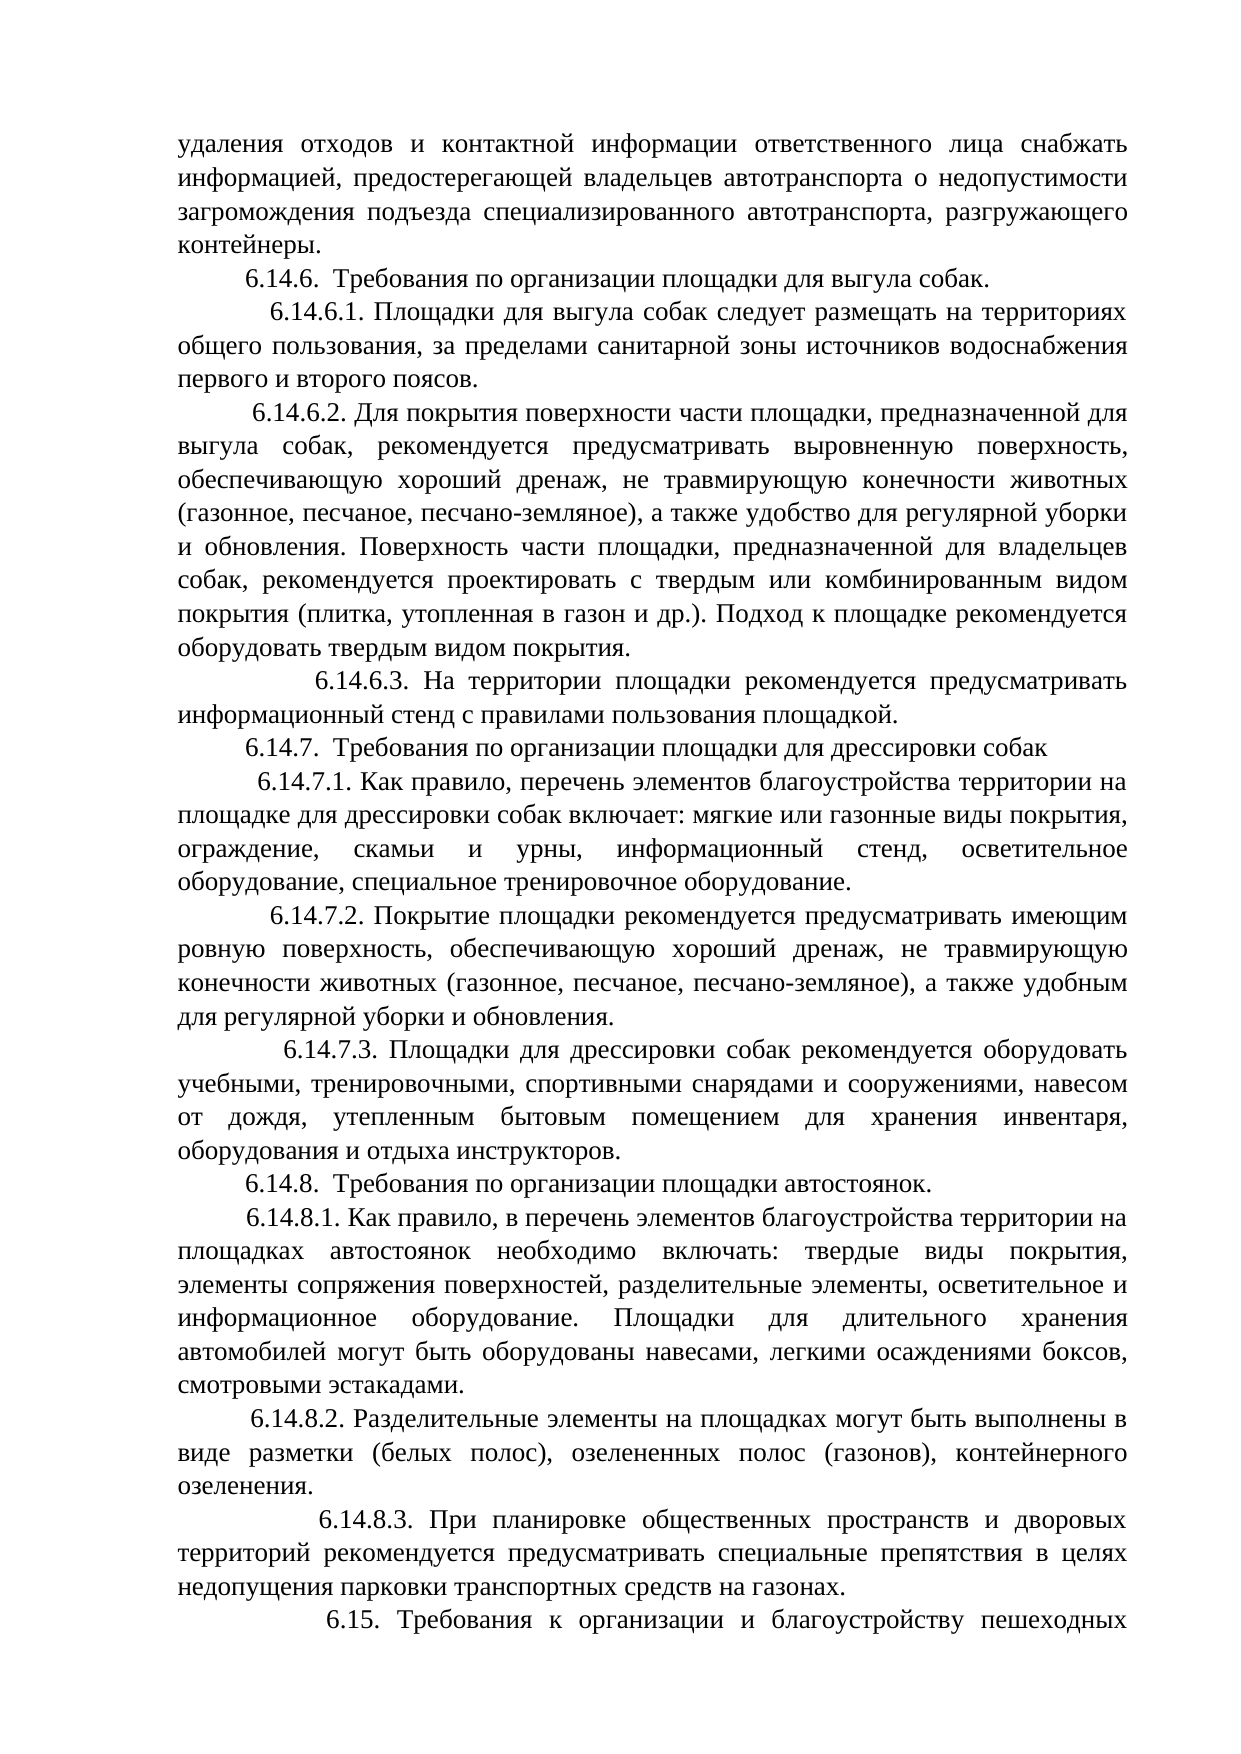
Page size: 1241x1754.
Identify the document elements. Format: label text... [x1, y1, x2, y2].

text 6.14.6.3. На территории площадки рекомендуется предусматривать информационный стенд с правилами пользования площадкой. [177, 663, 1129, 730]
text 6.14.6.1. Площадки для выгула собак следует размещать на территориях общего пользования, за пределами санитарной зоны источников водоснабжения первого и второго поясов. [177, 294, 1129, 394]
text 6.14.8.1. Как правило, в перечень элементов благоустройства территории на площадках автостоянок необходимо включать: твердые виды покрытия, элементы сопряжения поверхностей, разделительные элементы, осветительное и информационное оборудование. Площадки для длительного хранения автомобилей могут быть оборудованы навесами, легкими осаждениями боксов, смотровыми эстакадами. [177, 1199, 1129, 1401]
text 6.14.8.2. Разделительные элементы на площадках могут быть выполнены в виде разметки (белых полос), озелененных полос (газонов), контейнерного озеленения. [177, 1401, 1129, 1501]
text 6.14.7. Требования по организации площадки для дрессировки собак [177, 730, 1129, 763]
text 6.14.6.2. Для покрытия поверхности части площадки, предназначенной для выгула собак, рекомендуется предусматривать выровненную поверхность, обеспечивающую хороший дренаж, не травмирующую конечности животных (газонное, песчаное, песчано-земляное), а также удобство для регулярной уборки и обновления. Поверхность части площадки, предназначенной для владельцев собак, рекомендуется проектировать с твердым или комбинированным видом покрытия (плитка, утопленная в газон и др.). Подход к площадке рекомендуется оборудовать твердым видом покрытия. [177, 394, 1129, 663]
text 6.14.7.1. Как правило, перечень элементов благоустройства территории на площадке для дрессировки собак включает: мягкие или газонные виды покрытия, ограждение, скамьи и урны, информационный стенд, осветительное оборудование, специальное тренировочное оборудование. [177, 763, 1129, 897]
text 6.14.8.3. При планировке общественных пространств и дворовых территорий рекомендуется предусматривать специальные препятствия в целях недопущения парковки транспортных средств на газонах. [177, 1501, 1129, 1602]
text 6.14.8. Требования по организации площадки автостоянок. [177, 1166, 1129, 1199]
text 6.14.6. Требования по организации площадки для выгула собак. [177, 260, 1129, 294]
text 6.14.7.2. Покрытие площадки рекомендуется предусматривать имеющим ровную поверхность, обеспечивающую хороший дренаж, не травмирующую конечности животных (газонное, песчаное, песчано-земляное), а также удобным для регулярной уборки и обновления. [177, 897, 1129, 1032]
text 6.14.7.3. Площадки для дрессировки собак рекомендуется оборудовать учебными, тренировочными, спортивными снарядами и сооружениями, навесом от дождя, утепленным бытовым помещением для хранения инвентаря, оборудования и отдыха инструкторов. [177, 1032, 1129, 1166]
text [177, 126, 1129, 260]
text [177, 1602, 1129, 1635]
